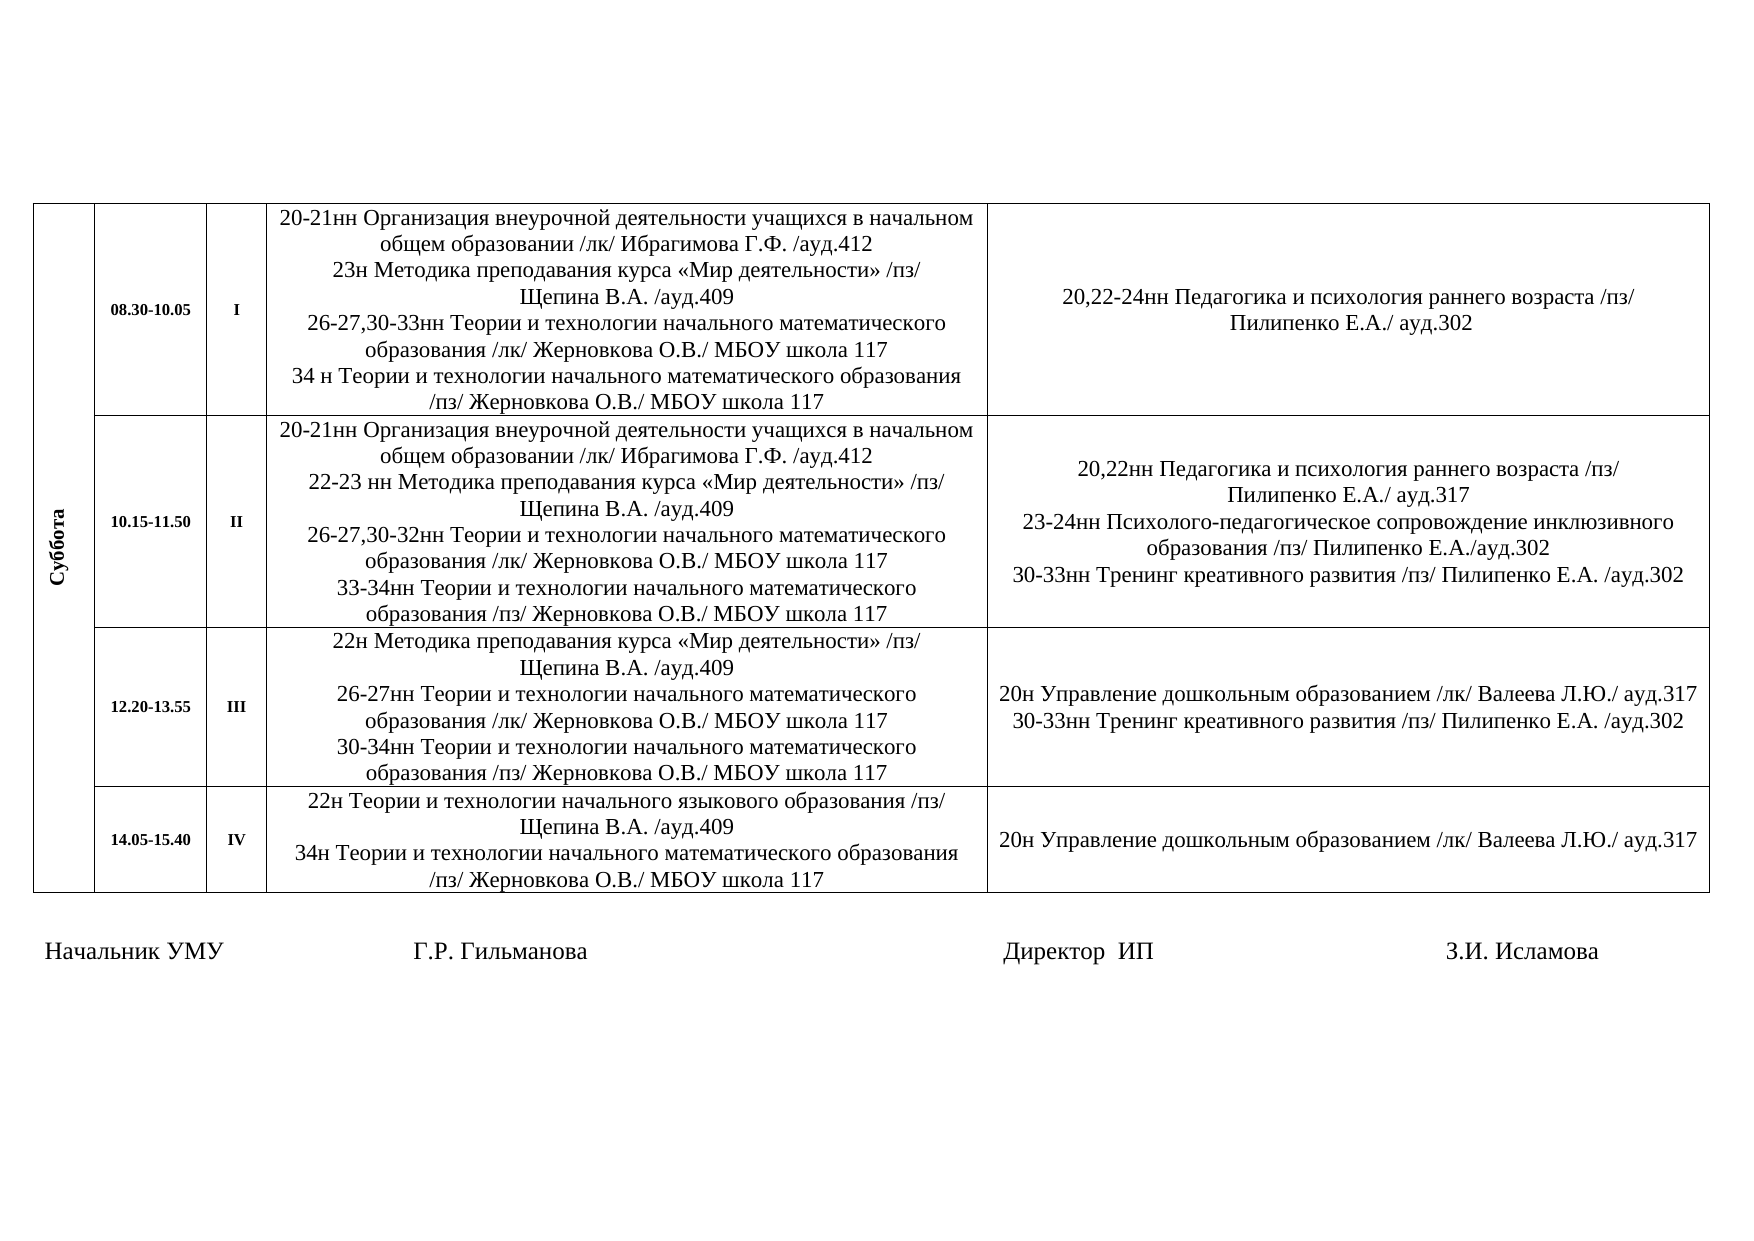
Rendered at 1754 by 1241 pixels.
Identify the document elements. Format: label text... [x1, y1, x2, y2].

table_header 08.30-10.05 [95, 204, 206, 415]
table_cell 12.20-13.55 [95, 628, 206, 786]
table_cell 20н Управление дошкольным образованием /лк/ Валеева Л.Ю./ ауд.317 30-33нн Тренинг креативного развития /пз/ Пилипенко Е.А. /ауд.302 [988, 628, 1709, 786]
text Начальник УМУ Г.Р. Гильманова Директор ИП З.И. Исламова [44, 936, 1698, 965]
table_cell III [207, 628, 266, 786]
table_cell 10.15-11.50 [95, 416, 206, 627]
table_header 20,22-24нн Педагогика и психология раннего возраста /пз/ Пилипенко Е.А./ ауд.302 [988, 204, 1709, 415]
table_cell II [207, 416, 266, 627]
table_header Суббота [34, 204, 94, 892]
table_cell 20,22нн Педагогика и психология раннего возраста /пз/ Пилипенко Е.А./ ауд.317 23-24нн Психолого-педагогическое сопровождение инклюзивного образования /пз/ Пилипенко Е.А./ауд.302 30-33нн Тренинг креативного развития /пз/ Пилипенко Е.А. /ауд.302 [988, 416, 1709, 627]
table_cell 20н Управление дошкольным образованием /лк/ Валеева Л.Ю./ ауд.317 [988, 787, 1709, 892]
table_cell 14.05-15.40 [95, 787, 206, 892]
table_cell 20-21нн Организация внеурочной деятельности учащихся в начальном общем образовании /лк/ Ибрагимова Г.Ф. /ауд.412 22-23 нн Методика преподавания курса «Мир деятельности» /пз/ Щепина В.А. /ауд.409 26-27,30-32нн Теории и технологии начального математического образования /лк/ Жерновкова О.В./ МБОУ школа 117 33-34нн Теории и технологии начального математического образования /пз/ Жерновкова О.В./ МБОУ школа 117 [267, 416, 987, 627]
table_cell IV [207, 787, 266, 892]
table_cell 22н Теории и технологии начального языкового образования /пз/ Щепина В.А. /ауд.409 34н Теории и технологии начального математического образования /пз/ Жерновкова О.В./ МБОУ школа 117 [267, 787, 987, 892]
table_header I [207, 204, 266, 415]
table_cell 22н Методика преподавания курса «Мир деятельности» /пз/ Щепина В.А. /ауд.409 26-27нн Теории и технологии начального математического образования /лк/ Жерновкова О.В./ МБОУ школа 117 30-34нн Теории и технологии начального математического образования /пз/ Жерновкова О.В./ МБОУ школа 117 [267, 628, 987, 786]
table_header 20-21нн Организация внеурочной деятельности учащихся в начальном общем образовании /лк/ Ибрагимова Г.Ф. /ауд.412 23н Методика преподавания курса «Мир деятельности» /пз/ Щепина В.А. /ауд.409 26-27,30-33нн Теории и технологии начального математического образования /лк/ Жерновкова О.В./ МБОУ школа 117 34 н Теории и технологии начального математического образования /пз/ Жерновкова О.В./ МБОУ школа 117 [267, 204, 987, 415]
